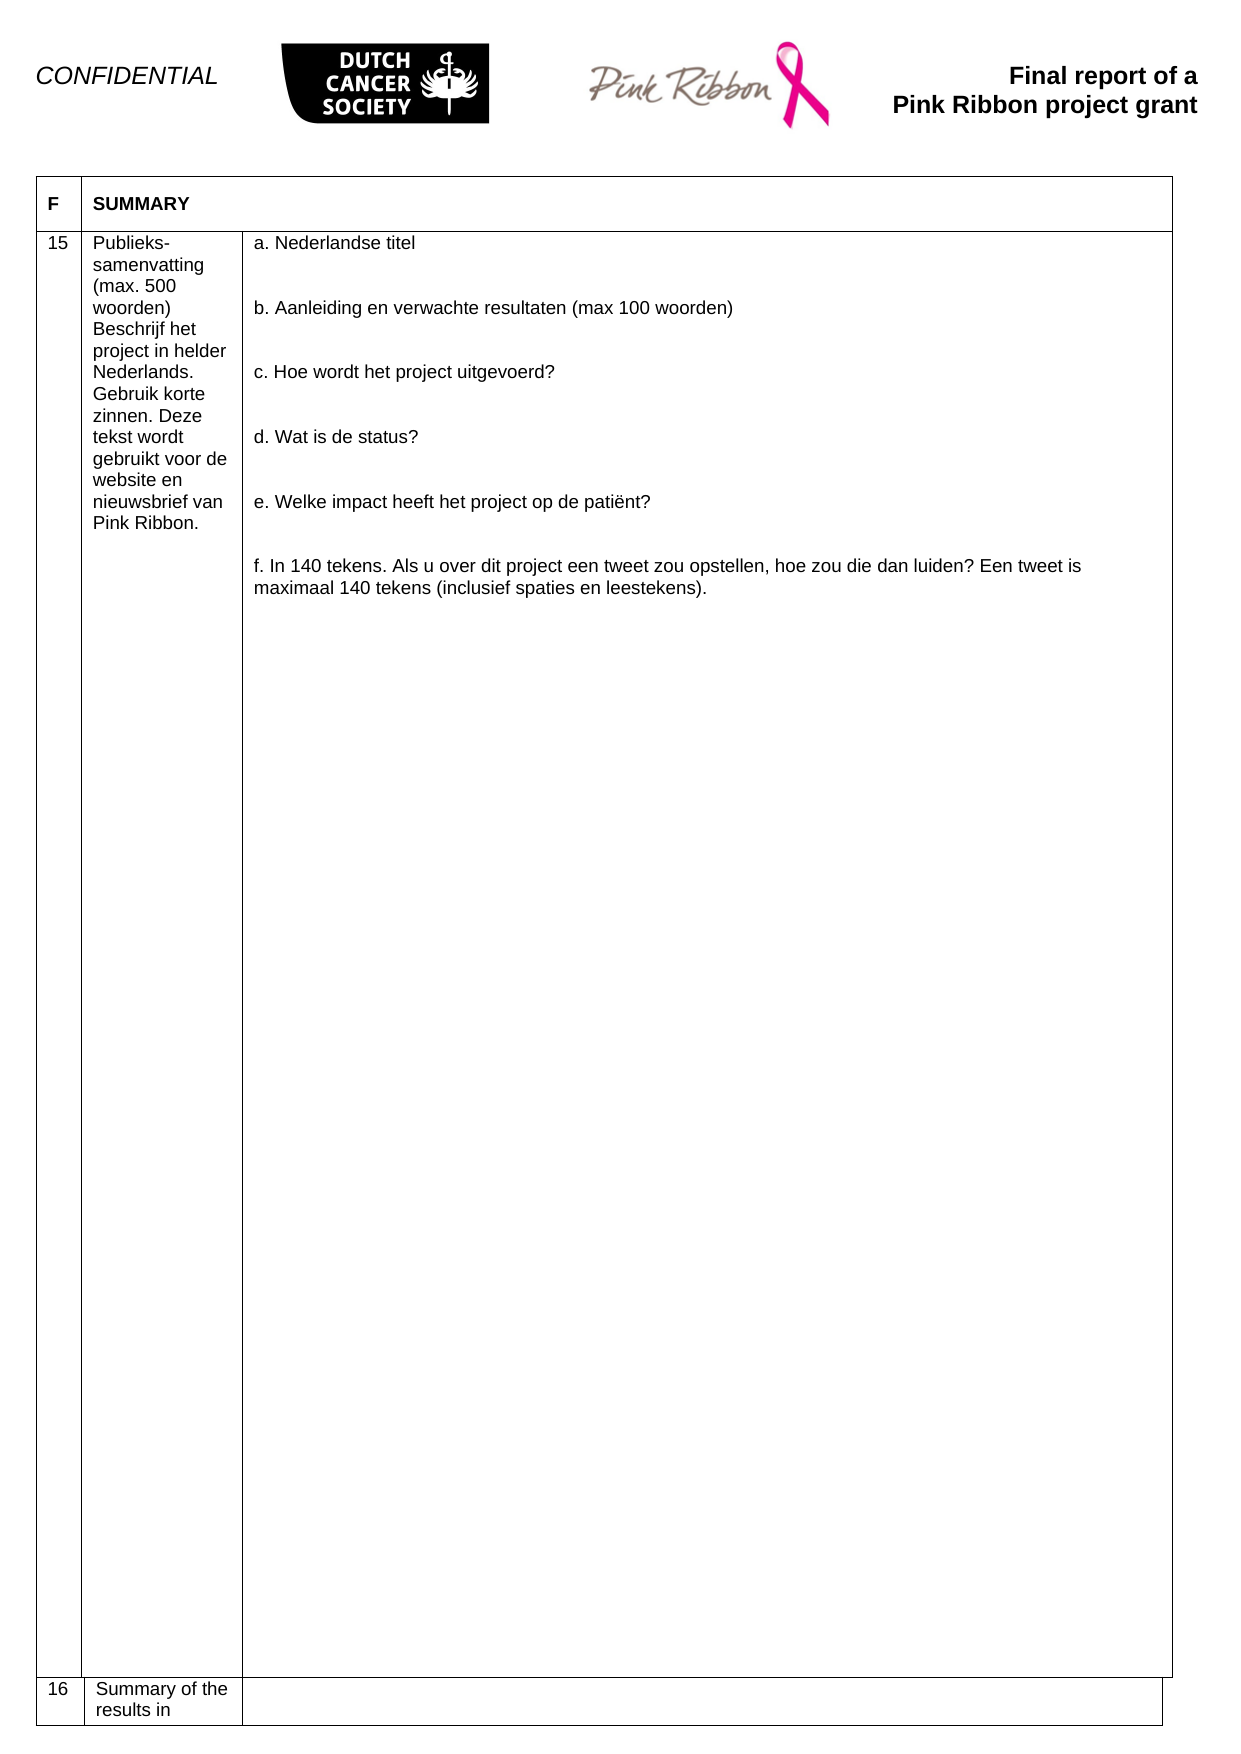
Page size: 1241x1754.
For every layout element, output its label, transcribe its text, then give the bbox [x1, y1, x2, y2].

table_cell 15 [37, 232, 81, 1677]
picture [579, 31, 843, 137]
table_cell Publieks-samenvatting (max. 500 woorden) Beschrijf het project in helder Nederlands. Gebruik korte zinnen. Deze tekst wordt gebruikt voor de website en nieuwsbrief van Pink Ribbon. [82, 232, 242, 1677]
table_header F [37, 177, 81, 231]
table_cell 16 [37, 1678, 84, 1724]
picture [241, 0, 529, 162]
table_cell Summary of the results in English [85, 1678, 242, 1724]
table_cell [243, 1678, 1162, 1724]
table_header SUMMARY [82, 177, 1172, 231]
table_cell a. Nederlandse titel b. Aanleiding en verwachte resultaten (max 100 woorden) c. Hoe wordt het project uitgevoerd? d. Wat is de status? e. Welke impact heeft het project op de patiënt? f. In 140 tekens. Als u over dit project een tweet zou opstellen, hoe zou die dan luiden? Een tweet is maximaal 140 tekens (inclusief spaties en leestekens). [243, 232, 1172, 1677]
